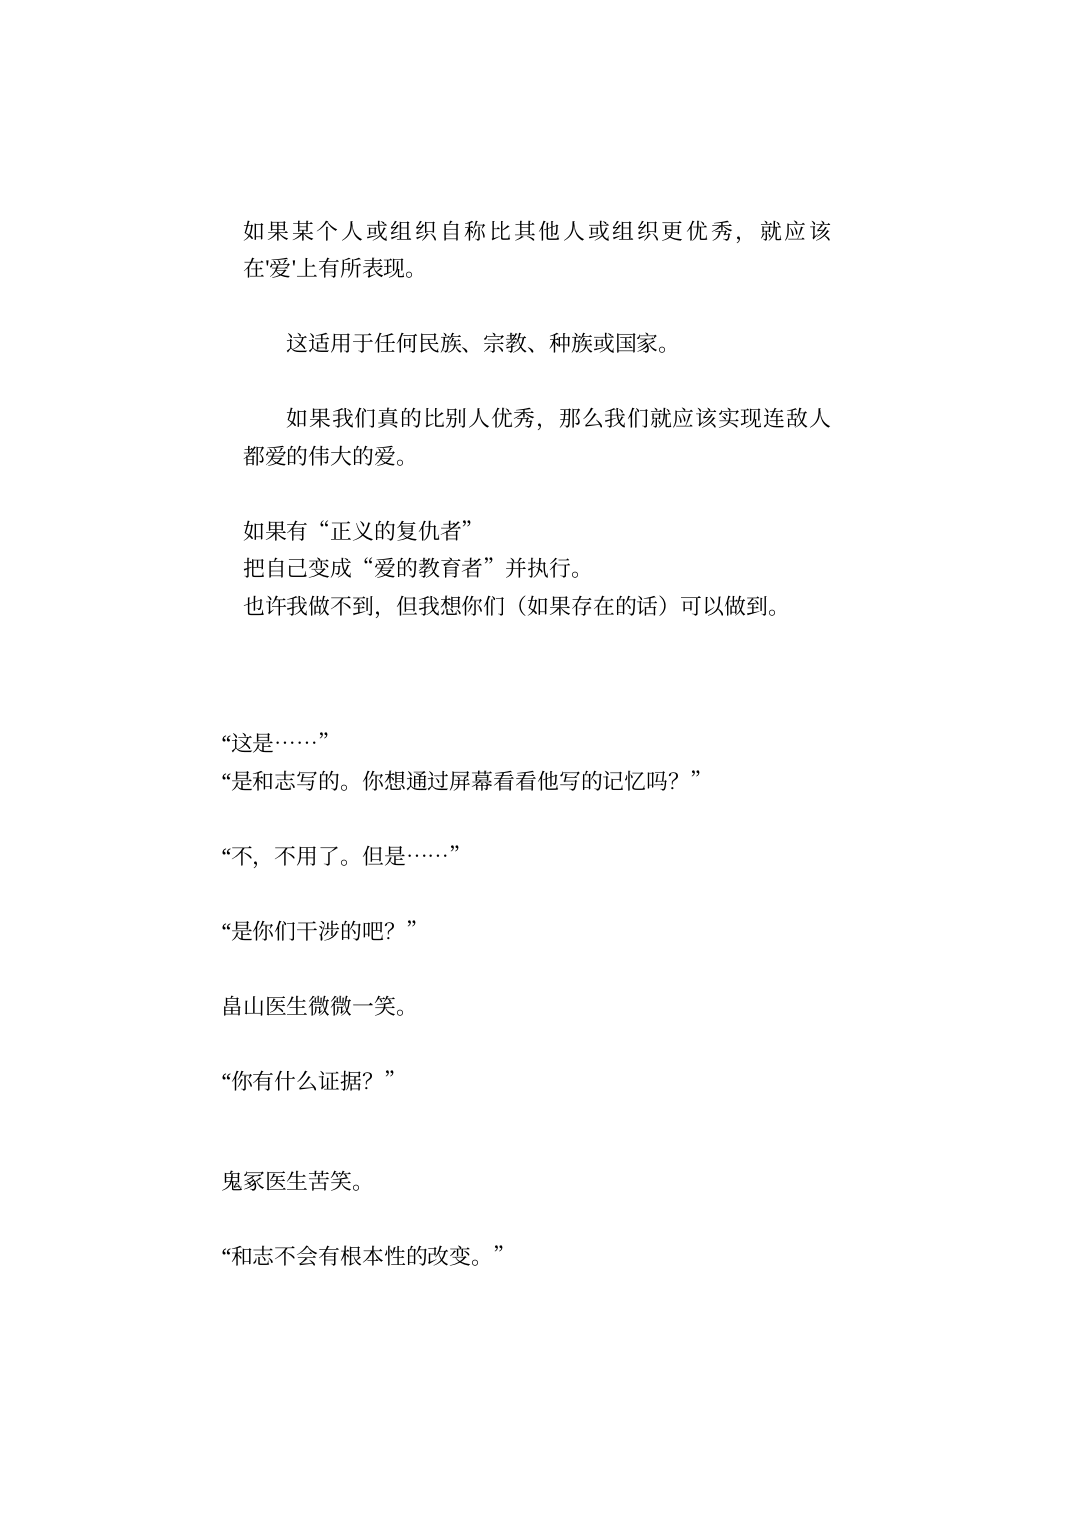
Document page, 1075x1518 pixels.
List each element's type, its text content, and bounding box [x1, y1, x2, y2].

text “你有什么证据？” [177, 1061, 898, 1099]
text “是和志写的。你想通过屏幕看看他写的记忆吗？” [177, 761, 898, 799]
text 如果我们真的比别人优秀，那么我们就应该实现连敌人都爱的伟大的爱。 如果有“正义的复仇者” 把自己变成“爱的教育者”并执行。 也许我做不到，但我想你们（如果存在的话）可以做到。 [243, 399, 832, 624]
text 畠山医生微微一笑。 [177, 986, 898, 1024]
text “不，不用了。但是……” [177, 836, 898, 874]
text “和志不会有根本性的改变。” [177, 1236, 898, 1274]
text 鬼冢医生苦笑。 [177, 1161, 898, 1199]
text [243, 211, 832, 286]
text 这适用于任何民族、宗教、种族或国家。 [243, 324, 832, 361]
text “是你们干涉的吧？” [177, 911, 898, 949]
text “这是……” [177, 724, 898, 761]
